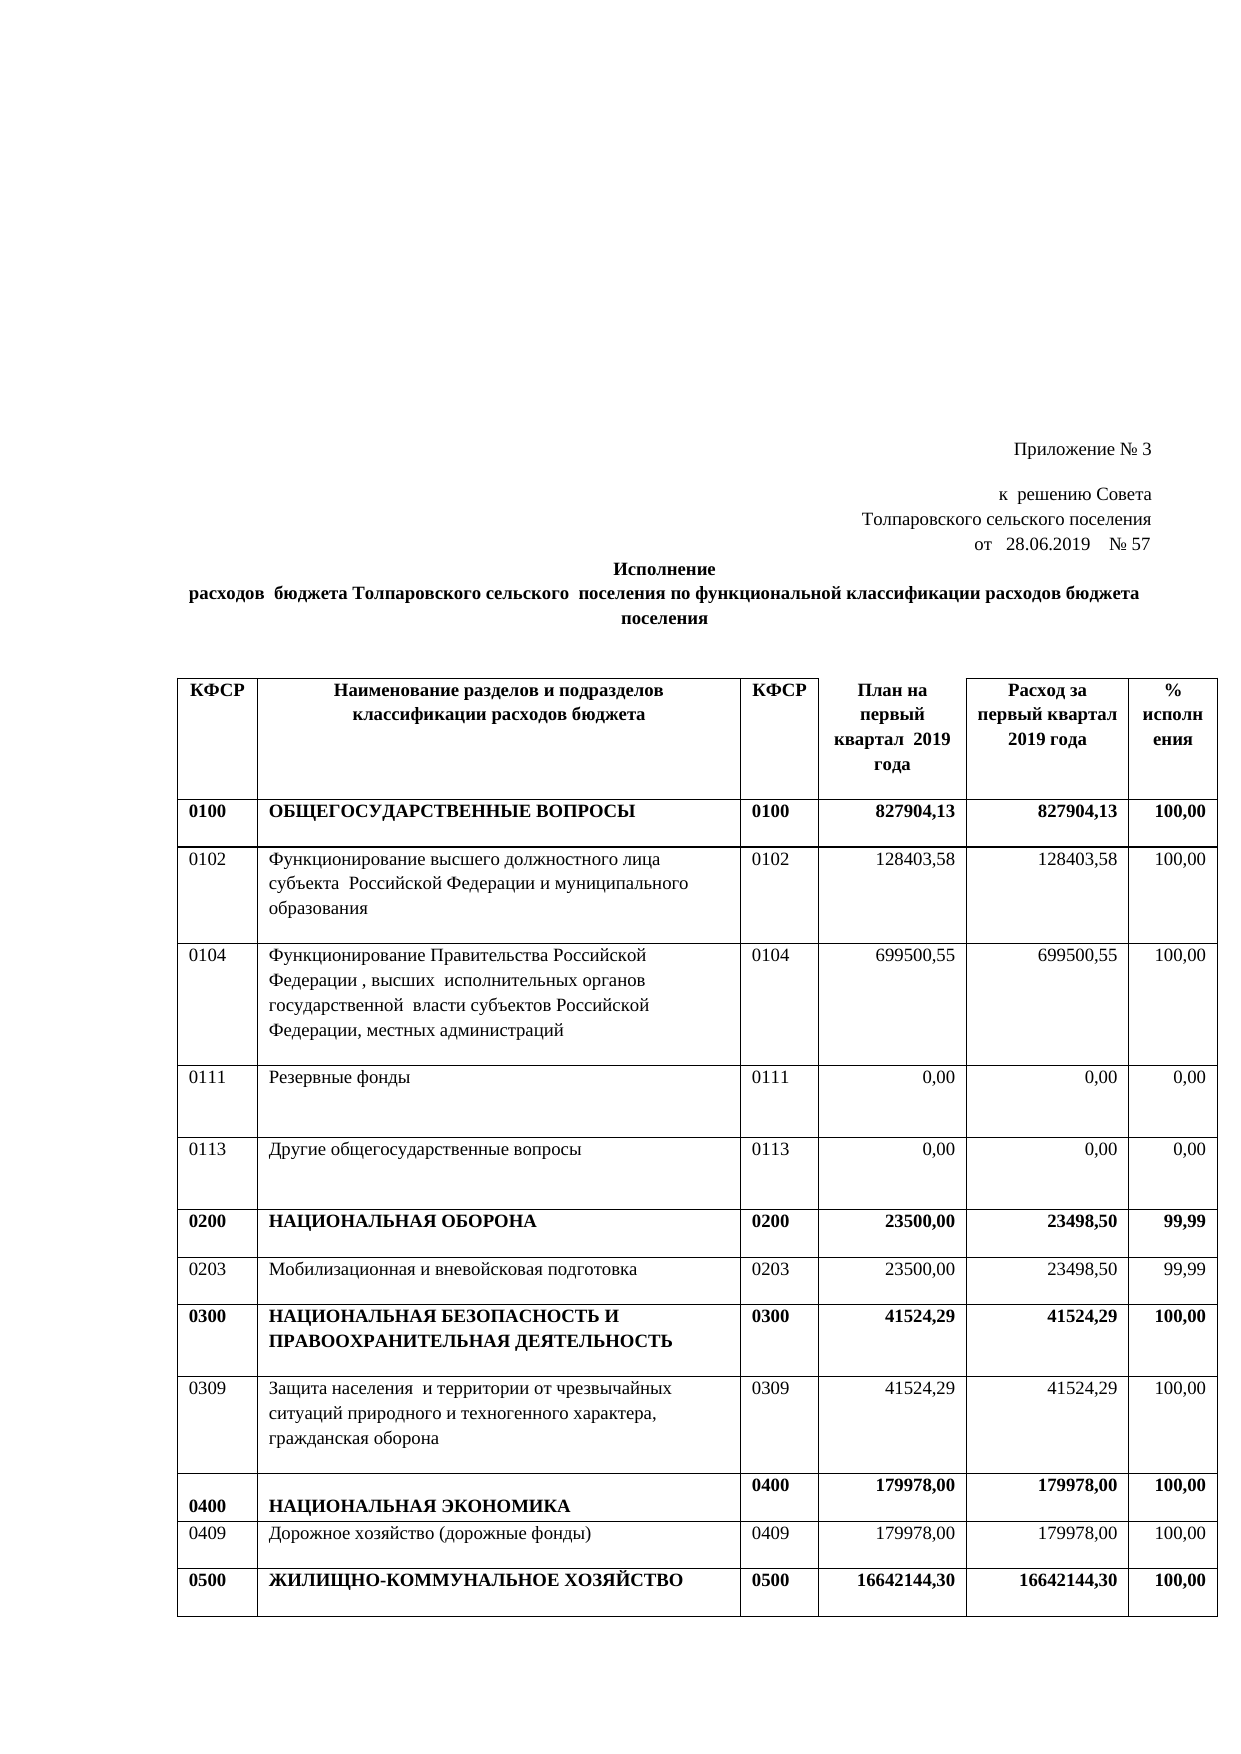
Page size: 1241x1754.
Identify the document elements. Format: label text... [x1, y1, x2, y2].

table_cell 0200 [741, 1210, 818, 1257]
table_cell НАЦИОНАЛЬНАЯ БЕЗОПАСНОСТЬ И ПРАВООХРАНИТЕЛЬНАЯ ДЕЯТЕЛЬНОСТЬ [258, 1305, 740, 1376]
table_cell 16642144,30 [819, 1569, 966, 1616]
table_cell Функционирование высшего должностного лица субъекта Российской Федерации и муниципального образования [258, 848, 740, 943]
table_cell 41524,29 [967, 1305, 1128, 1376]
table_cell 99,99 [1129, 1258, 1217, 1304]
table_header КФСР [178, 679, 257, 799]
table_cell 0,00 [819, 1138, 966, 1209]
table_cell 128403,58 [967, 848, 1128, 943]
table_cell 0309 [741, 1377, 818, 1473]
table_cell Мобилизационная и вневойсковая подготовка [258, 1258, 740, 1304]
table_cell 100,00 [1129, 1377, 1217, 1473]
table_cell 100,00 [1129, 800, 1217, 846]
table_header Расход за первый квартал 2019 года [967, 679, 1128, 799]
table_cell 100,00 [1129, 944, 1217, 1065]
table_cell 0102 [178, 848, 257, 943]
table_cell 0111 [741, 1066, 818, 1137]
table_cell НАЦИОНАЛЬНАЯ ЭКОНОМИКА [258, 1474, 740, 1521]
table_cell 0300 [741, 1305, 818, 1376]
table_header План на первый квартал 2019 года [819, 678, 966, 799]
table_cell 179978,00 [819, 1522, 966, 1568]
table_cell 0203 [178, 1258, 257, 1304]
table_cell Резервные фонды [258, 1066, 740, 1137]
table_cell 128403,58 [819, 848, 966, 943]
table_cell 99,99 [1129, 1210, 1217, 1257]
table_header Наименование разделов и подразделов классификации расходов бюджета [258, 679, 740, 799]
table_cell 0,00 [967, 1066, 1128, 1137]
table_cell 699500,55 [967, 944, 1128, 1065]
table_cell 0309 [178, 1377, 257, 1473]
table_cell НАЦИОНАЛЬНАЯ ОБОРОНА [258, 1210, 740, 1257]
table_cell 16642144,30 [967, 1569, 1128, 1616]
table_cell 100,00 [1129, 1522, 1217, 1568]
table_cell 0111 [178, 1066, 257, 1137]
table_cell 0500 [178, 1569, 257, 1616]
table_cell 179978,00 [967, 1474, 1128, 1521]
table_cell 0100 [178, 800, 257, 846]
table_cell 0,00 [819, 1066, 966, 1137]
table_cell Другие общегосударственные вопросы [258, 1138, 740, 1209]
table_cell 0,00 [967, 1138, 1128, 1209]
table_cell 0409 [178, 1522, 257, 1568]
table_cell 0,00 [1129, 1066, 1217, 1137]
table_cell 0104 [178, 944, 257, 1065]
text к решению Совета [177, 483, 1152, 505]
table_cell 0300 [178, 1305, 257, 1376]
table_cell Функционирование Правительства Российской Федерации , высших исполнительных органов государственной власти субъектов Российской Федерации, местных администраций [258, 944, 740, 1065]
table_cell 179978,00 [819, 1474, 966, 1521]
table_cell 0113 [741, 1138, 818, 1209]
text Толпаровского сельского поселения [177, 508, 1152, 529]
table_cell 100,00 [1129, 1569, 1217, 1616]
table_cell ЖИЛИЩНО-КОММУНАЛЬНОЕ ХОЗЯЙСТВО [258, 1569, 740, 1616]
table_cell 0200 [178, 1210, 257, 1257]
table_cell 100,00 [1129, 1474, 1217, 1521]
table_cell 100,00 [1129, 848, 1217, 943]
table_cell 179978,00 [967, 1522, 1128, 1568]
table_cell 100,00 [1129, 1305, 1217, 1376]
table_cell 0102 [741, 848, 818, 943]
table_cell 23498,50 [967, 1210, 1128, 1257]
text расходов бюджета Толпаровского сельского поселения по функциональной классификации расходов бюджета поселения [177, 582, 1152, 629]
table_cell 0500 [741, 1569, 818, 1616]
table_cell 23498,50 [967, 1258, 1128, 1304]
text Исполнение [177, 557, 1152, 579]
table_cell Дорожное хозяйство (дорожные фонды) [258, 1522, 740, 1568]
table_header КФСР [741, 679, 818, 799]
table_cell 23500,00 [819, 1210, 966, 1257]
table_cell 827904,13 [819, 800, 966, 846]
table_cell 41524,29 [967, 1377, 1128, 1473]
table_cell 699500,55 [819, 944, 966, 1065]
table_cell 0113 [178, 1138, 257, 1209]
table_cell 0104 [741, 944, 818, 1065]
table_cell Защита населения и территории от чрезвычайных ситуаций природного и техногенного характера, гражданская оборона [258, 1377, 740, 1473]
text Приложение № 3 [177, 437, 1152, 459]
table_cell 0100 [741, 800, 818, 846]
text от 28.06.2019 № 57 [177, 533, 1152, 554]
table_cell 0409 [741, 1522, 818, 1568]
table_cell 0,00 [1129, 1138, 1217, 1209]
table_cell 827904,13 [967, 800, 1128, 846]
table_cell 0203 [741, 1258, 818, 1304]
table_header % исполнения [1129, 679, 1217, 799]
table_cell 0400 [741, 1474, 818, 1521]
table_cell ОБЩЕГОСУДАРСТВЕННЫЕ ВОПРОСЫ [258, 800, 740, 846]
table_cell 0400 [178, 1474, 257, 1521]
table_cell 41524,29 [819, 1305, 966, 1376]
table_cell 41524,29 [819, 1377, 966, 1473]
table_cell 23500,00 [819, 1258, 966, 1304]
